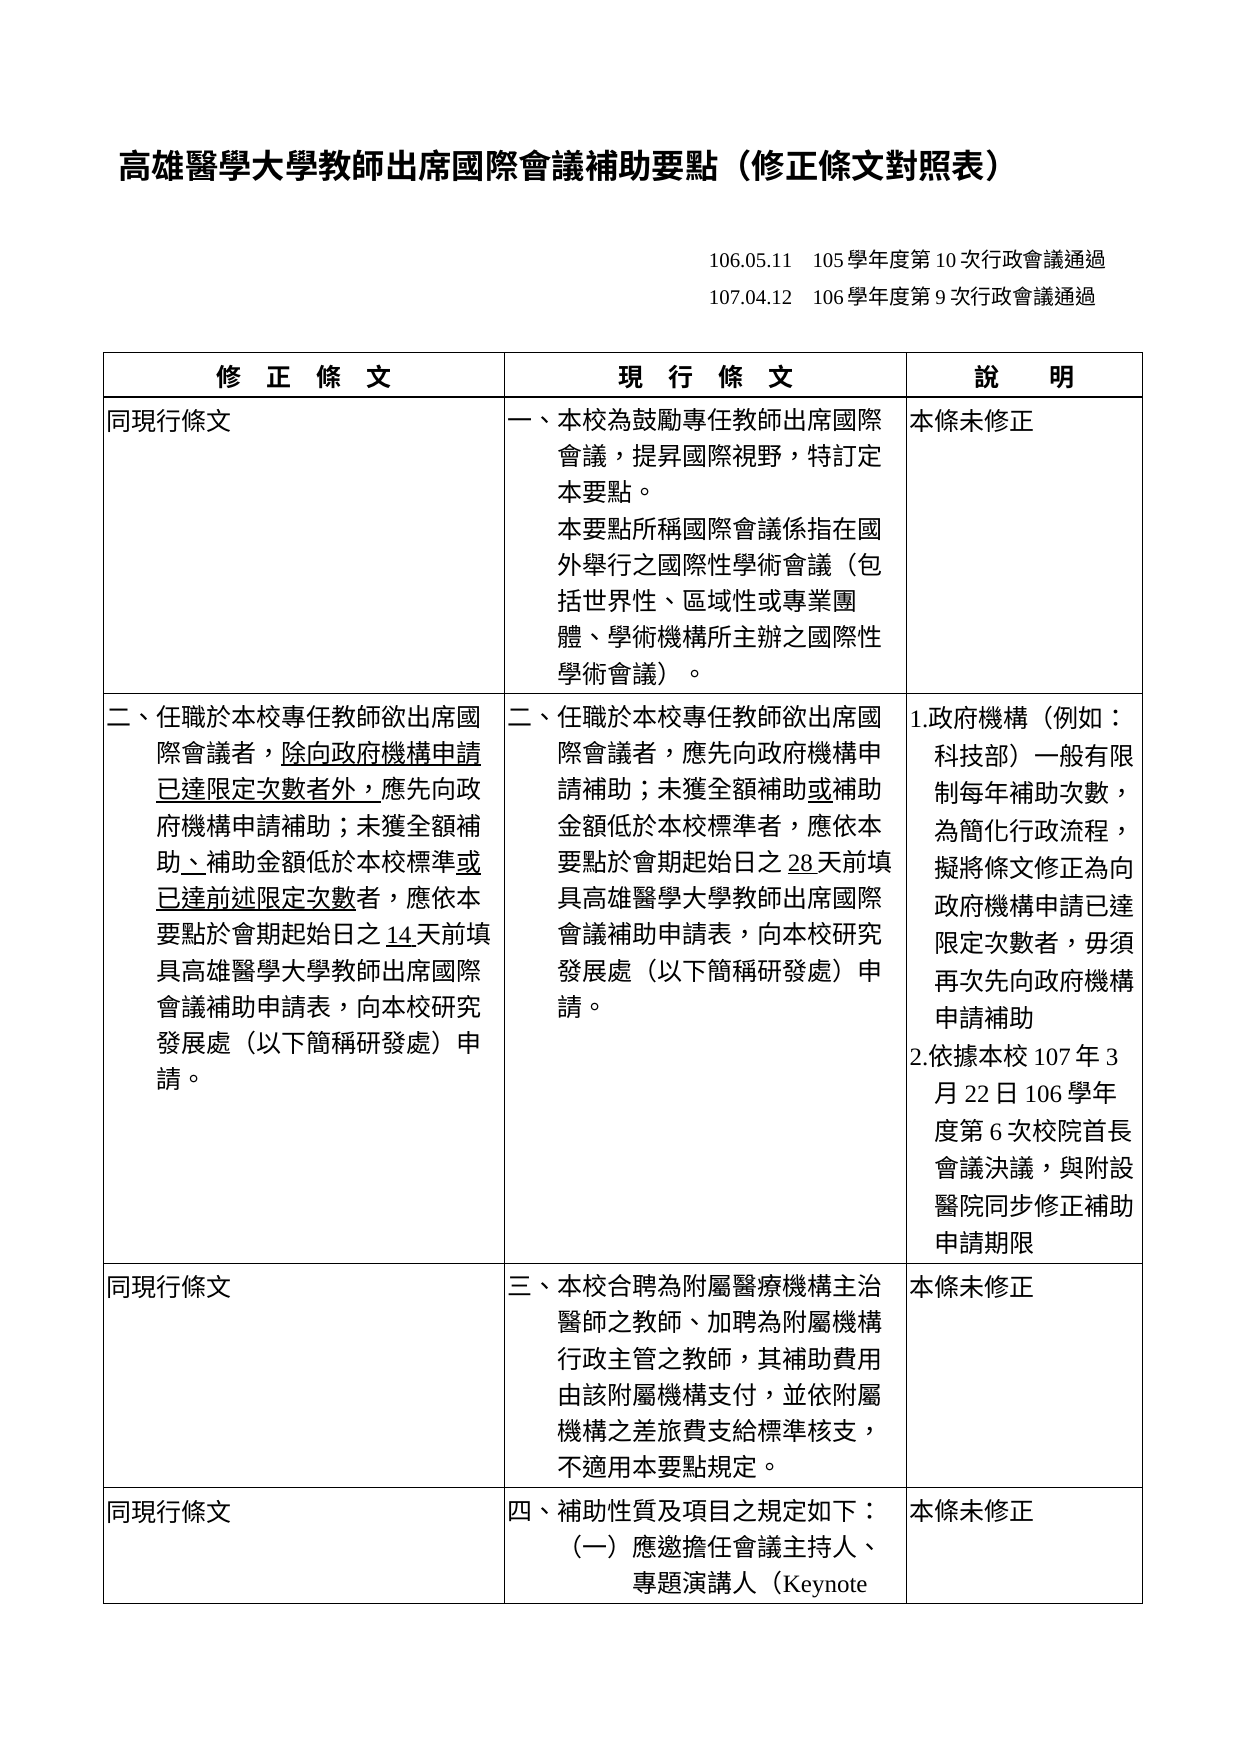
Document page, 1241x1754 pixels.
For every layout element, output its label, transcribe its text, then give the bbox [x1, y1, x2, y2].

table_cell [505, 1488, 906, 1603]
table_header 修 正 條 文 [104, 353, 504, 396]
table_cell 本條未修正 [907, 1488, 1142, 1603]
text 高雄醫學大學教師出席國際會議補助要點（修正條文對照表） [118, 127, 1122, 202]
table_cell 本條未修正 [907, 1264, 1142, 1487]
table_cell 同現行條文 [104, 1264, 504, 1487]
table_cell 同現行條文 [104, 1488, 504, 1603]
table_cell 本條未修正 [907, 398, 1142, 693]
text 107.04.12 106學年度第9次行政會議通過 [709, 277, 1122, 314]
text 106.05.11 105學年度第10次行政會議通過 [709, 239, 1122, 277]
table_cell 一、本校為鼓勵專任教師出席國際會議，提昇國際視野，特訂定本要點。 本要點所稱國際會議係指在國外舉行之國際性學術會議（包括世界性、區域性或專業團體、學術機構所主辦之國際性學術會議）。 [505, 398, 906, 693]
table_cell 二、任職於本校專任教師欲出席國際會議者，除向政府機構申請已達限定次數者外，應先向政府機構申請補助；未獲全額補助、補助金額低於本校標準或已達前述限定次數者，應依本要點於會期起始日之14天前填具高雄醫學大學教師出席國際會議補助申請表，向本校研究發展處（以下簡稱研發處）申請。 [104, 694, 504, 1263]
table_cell 同現行條文 [104, 398, 504, 693]
table_header 說 明 [907, 353, 1142, 396]
table_cell 二、任職於本校專任教師欲出席國際會議者，應先向政府機構申請補助；未獲全額補助或補助金額低於本校標準者，應依本要點於會期起始日之28天前填具高雄醫學大學教師出席國際會議補助申請表，向本校研究發展處（以下簡稱研發處）申請。 [505, 694, 906, 1263]
table_cell 1.政府機構（例如：科技部）一般有限制每年補助次數，為簡化行政流程，擬將條文修正為向政府機構申請已達限定次數者，毋須再次先向政府機構申請補助 2.依據本校107年3月22日106學年度第6次校院首長會議決議，與附設醫院同步修正補助申請期限 [907, 694, 1142, 1263]
table_cell 三、本校合聘為附屬醫療機構主治醫師之教師、加聘為附屬機構行政主管之教師，其補助費用由該附屬機構支付，並依附屬機構之差旅費支給標準核支，不適用本要點規定。 [505, 1264, 906, 1487]
table_header 現 行 條 文 [505, 353, 906, 396]
